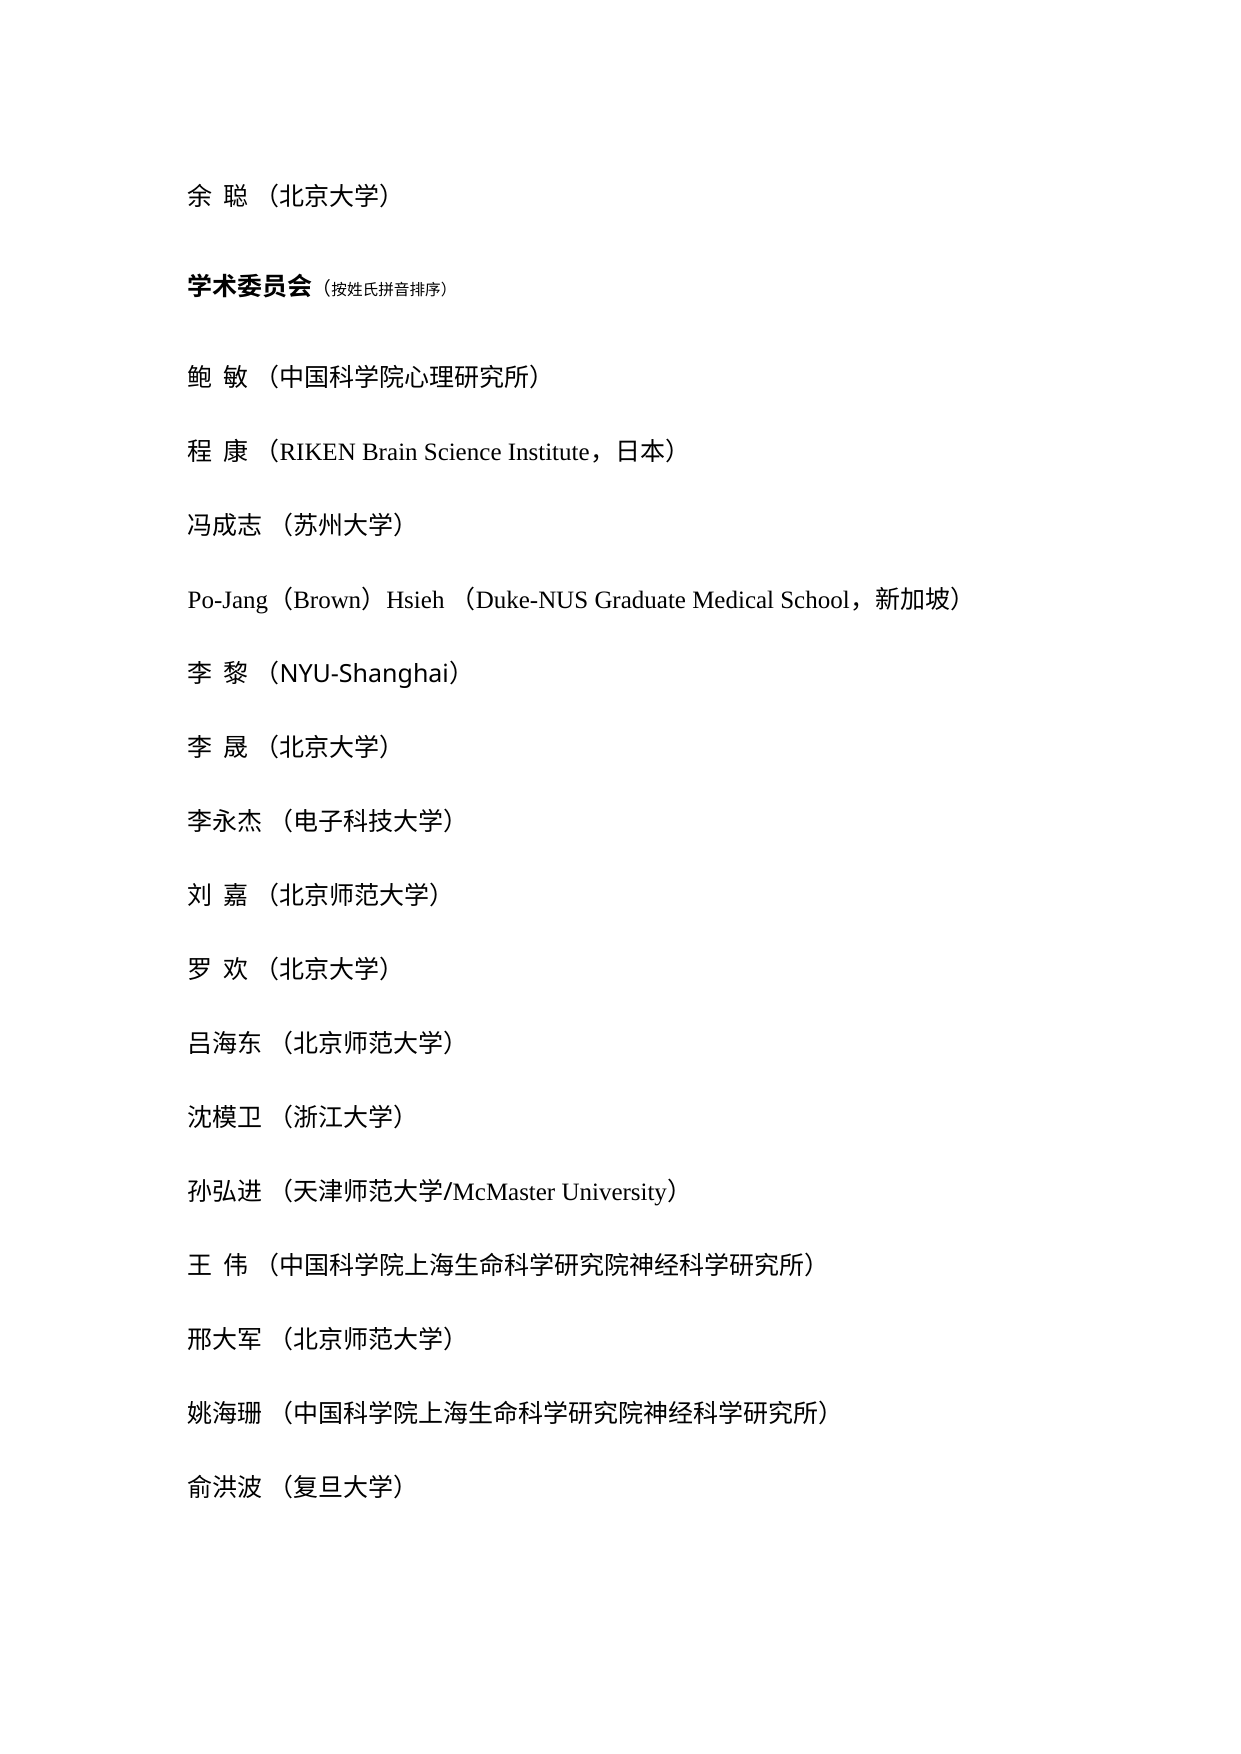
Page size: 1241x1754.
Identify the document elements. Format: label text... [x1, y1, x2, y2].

text 李 黎 （NYU-Shanghai） [187, 639, 1053, 704]
text 刘 嘉 （北京师范大学） [187, 861, 1053, 926]
text 孙弘进 （天津师范大学/McMaster University） [187, 1157, 1053, 1222]
text 李 晟 （北京大学） [187, 713, 1053, 778]
text 学术委员会（按姓氏拼音排序） [187, 252, 1053, 317]
text 姚海珊 （中国科学院上海生命科学研究院神经科学研究所） [187, 1379, 1053, 1444]
text 沈模卫 （浙江大学） [187, 1083, 1053, 1148]
text Po-Jang（Brown）Hsieh （Duke-NUS Graduate Medical School，新加坡） [187, 565, 1053, 630]
text 冯成志 （苏州大学） [187, 491, 1053, 556]
text 吕海东 （北京师范大学） [187, 1009, 1053, 1074]
text 俞洪波 （复旦大学） [187, 1453, 1053, 1518]
text 邢大军 （北京师范大学） [187, 1305, 1053, 1370]
text 余 聪 （北京大学） [187, 162, 1053, 227]
text 鲍 敏 （中国科学院心理研究所） [187, 343, 1053, 408]
text 罗 欢 （北京大学） [187, 935, 1053, 1000]
text 王 伟 （中国科学院上海生命科学研究院神经科学研究所） [187, 1231, 1053, 1296]
text 李永杰 （电子科技大学） [187, 787, 1053, 852]
text 程 康 （RIKEN Brain Science Institute，日本） [187, 417, 1053, 482]
